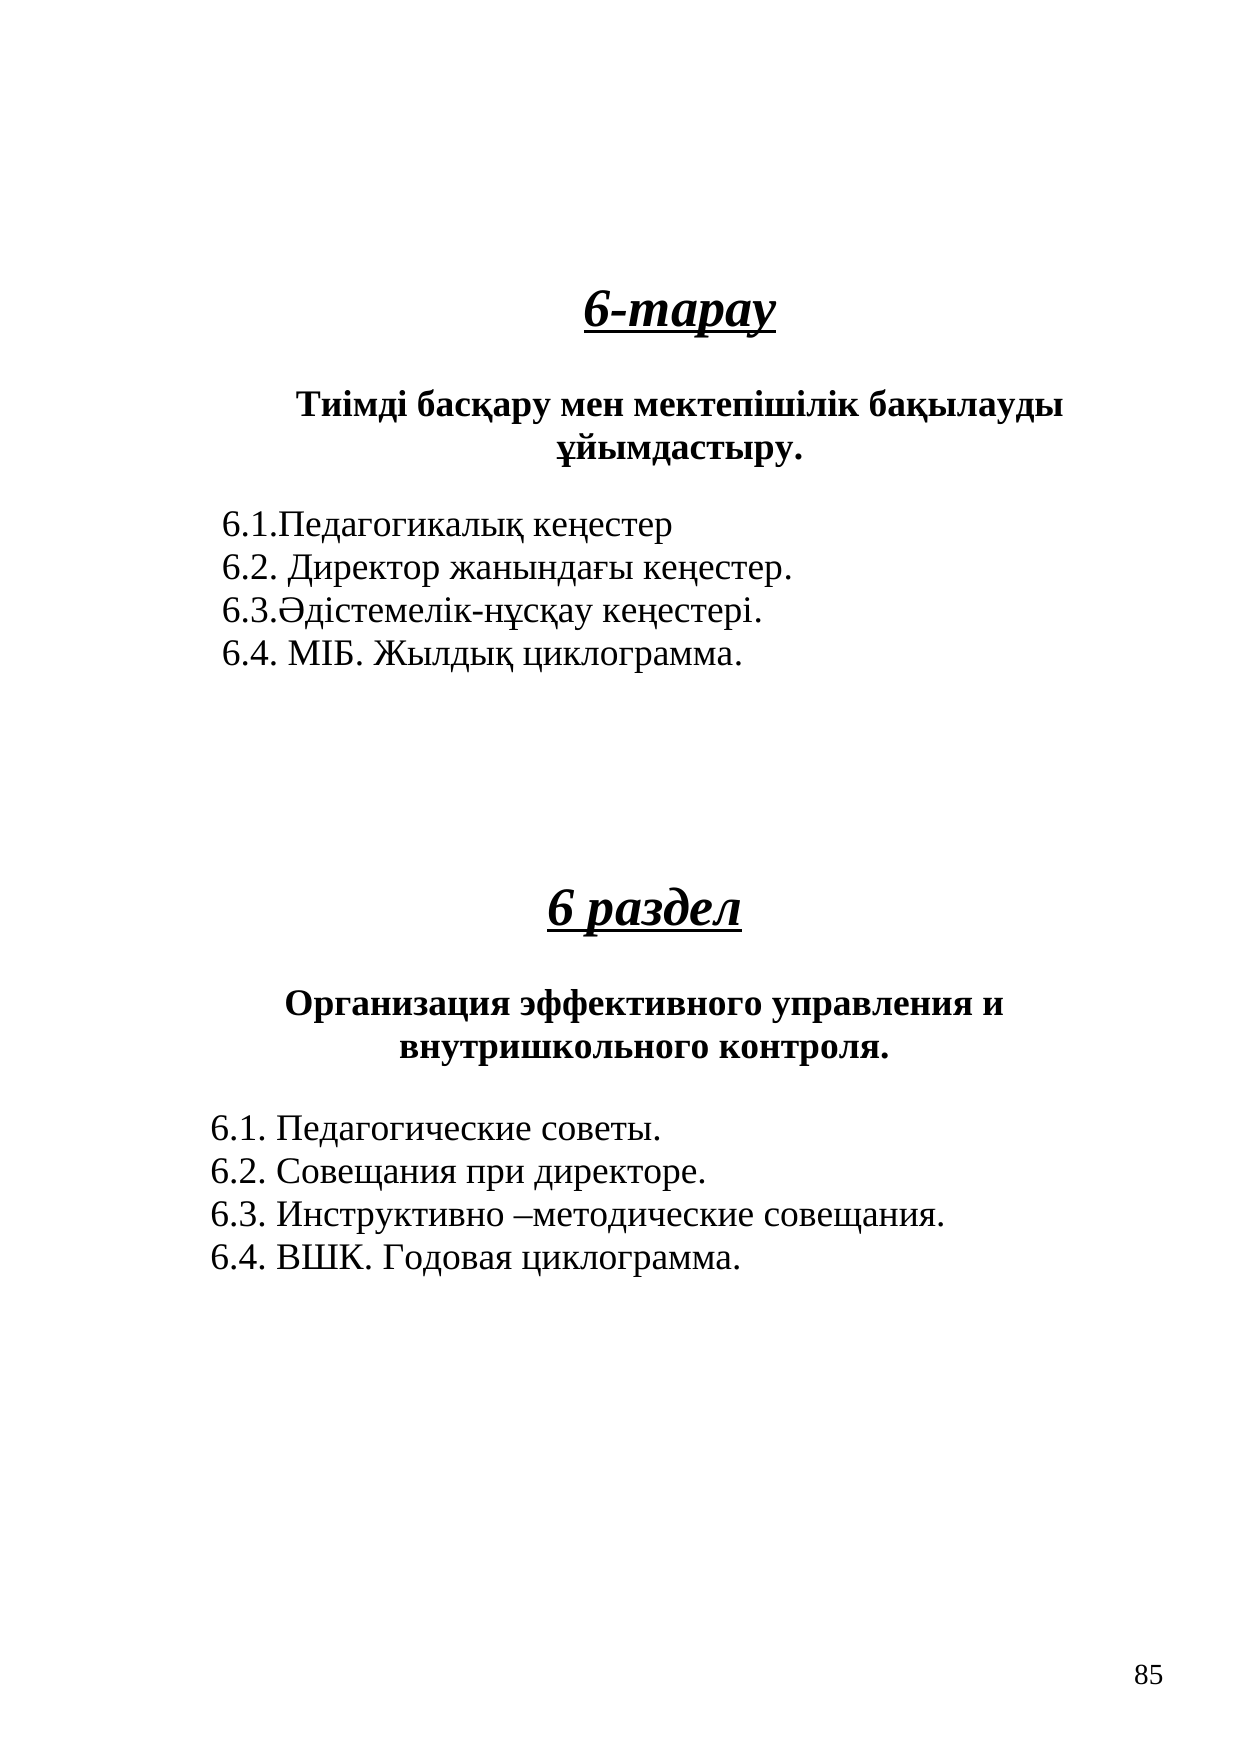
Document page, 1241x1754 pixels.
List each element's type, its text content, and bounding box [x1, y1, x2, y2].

text Тиімді басқару мен мектепішілік бақылауды ұйымдастыру. [237, 382, 1122, 468]
text 6 раздел [166, 875, 1122, 937]
text 6.4. ВШК. Годовая циклограмма. [148, 1234, 1122, 1278]
text 6.4. МІБ. Жылдық циклограмма. [148, 631, 1122, 674]
text Организация эффективного управления и внутришкольного контроля. [166, 981, 1122, 1067]
text 6.2. Директор жанындағы кеңестер. [148, 544, 1122, 588]
text 6.3. Инструктивно –методические совещания. [148, 1191, 1122, 1234]
text 6-тарау [237, 276, 1122, 338]
text 6.1. Педагогические советы. [148, 1105, 1122, 1148]
text 6.3.Әдістемелік-нұсқау кеңестері. [148, 588, 1122, 631]
text 6.1.Педагогикалық кеңестер [148, 501, 1122, 544]
text 6.2. Совещания при директоре. [148, 1148, 1122, 1191]
